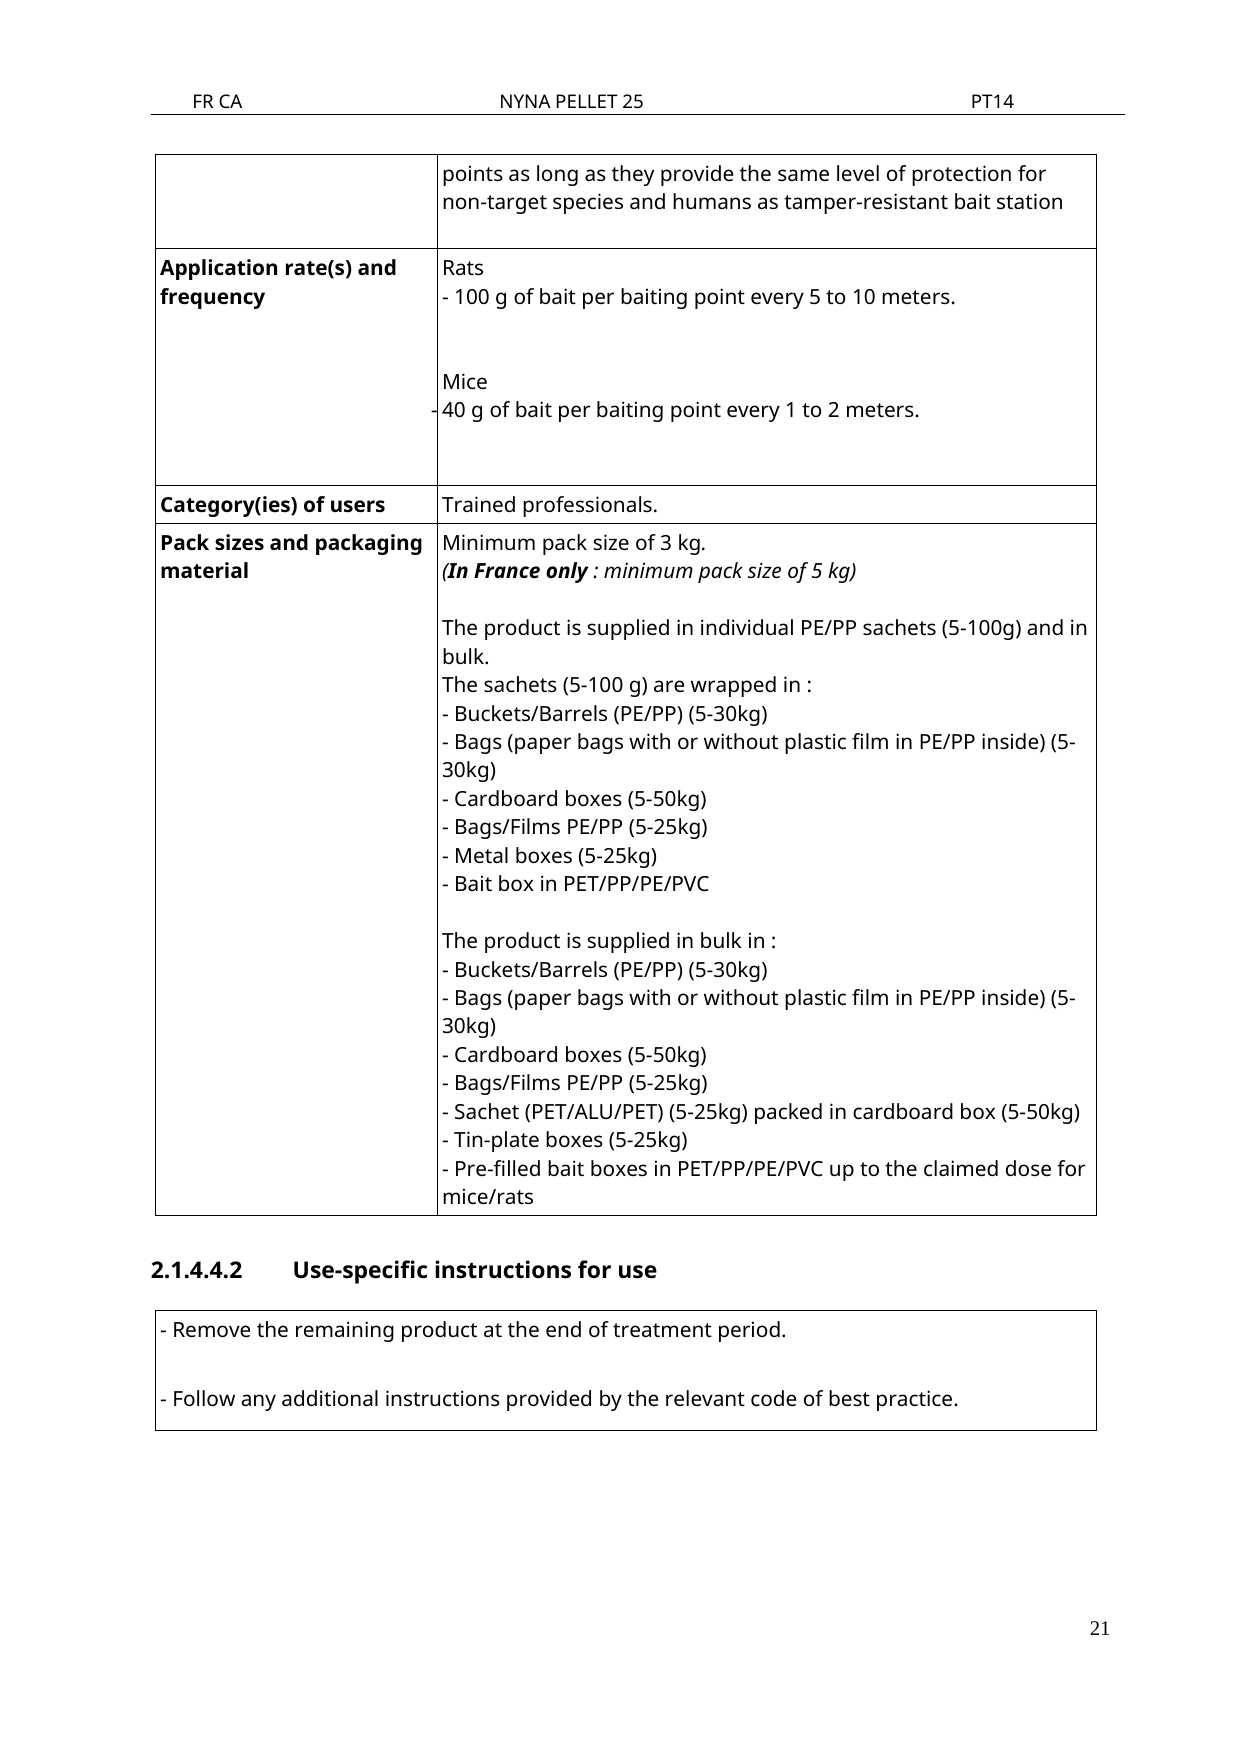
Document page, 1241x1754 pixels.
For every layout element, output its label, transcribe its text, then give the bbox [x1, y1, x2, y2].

table_cell Trained professionals. [438, 486, 1096, 523]
table_cell Minimum pack size of 3 kg. (In France only : minimum pack size of 5 kg) The product is supplied in individual PE/PP sachets (5-100g) and in bulk. The sachets (5-100 g) are wrapped in : - Buckets/Barrels (PE/PP) (5-30kg) - Bags (paper bags with or without plastic film in PE/PP inside) (5-30kg) - Cardboard boxes (5-50kg) - Bags/Films PE/PP (5-25kg) - Metal boxes (5-25kg) - Bait box in PET/PP/PE/PVC The product is supplied in bulk in : - Buckets/Barrels (PE/PP) (5-30kg) - Bags (paper bags with or without plastic film in PE/PP inside) (5-30kg) - Cardboard boxes (5-50kg) - Bags/Films PE/PP (5-25kg) - Sachet (PET/ALU/PET) (5-25kg) packed in cardboard box (5-50kg) - Tin-plate boxes (5-25kg) - Pre-filled bait boxes in PET/PP/PE/PVC up to the claimed dose for mice/rats [438, 524, 1096, 1215]
table_cell Application rate(s) and frequency [156, 249, 437, 485]
table_cell Rats - 100 g of bait per baiting point every 5 to 10 meters. Mice 40 g of bait per baiting point every 1 to 2 meters. [438, 249, 1096, 485]
table_header - Remove the remaining product at the end of treatment period. - Follow any additional instructions provided by the relevant code of best practice. [156, 1311, 1096, 1429]
table_cell Pack sizes and packaging material [156, 524, 437, 1215]
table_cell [156, 155, 437, 248]
subtitle Use-specific instructions for use [151, 1257, 1110, 1283]
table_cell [438, 155, 1096, 248]
table_cell Category(ies) of users [156, 486, 437, 523]
